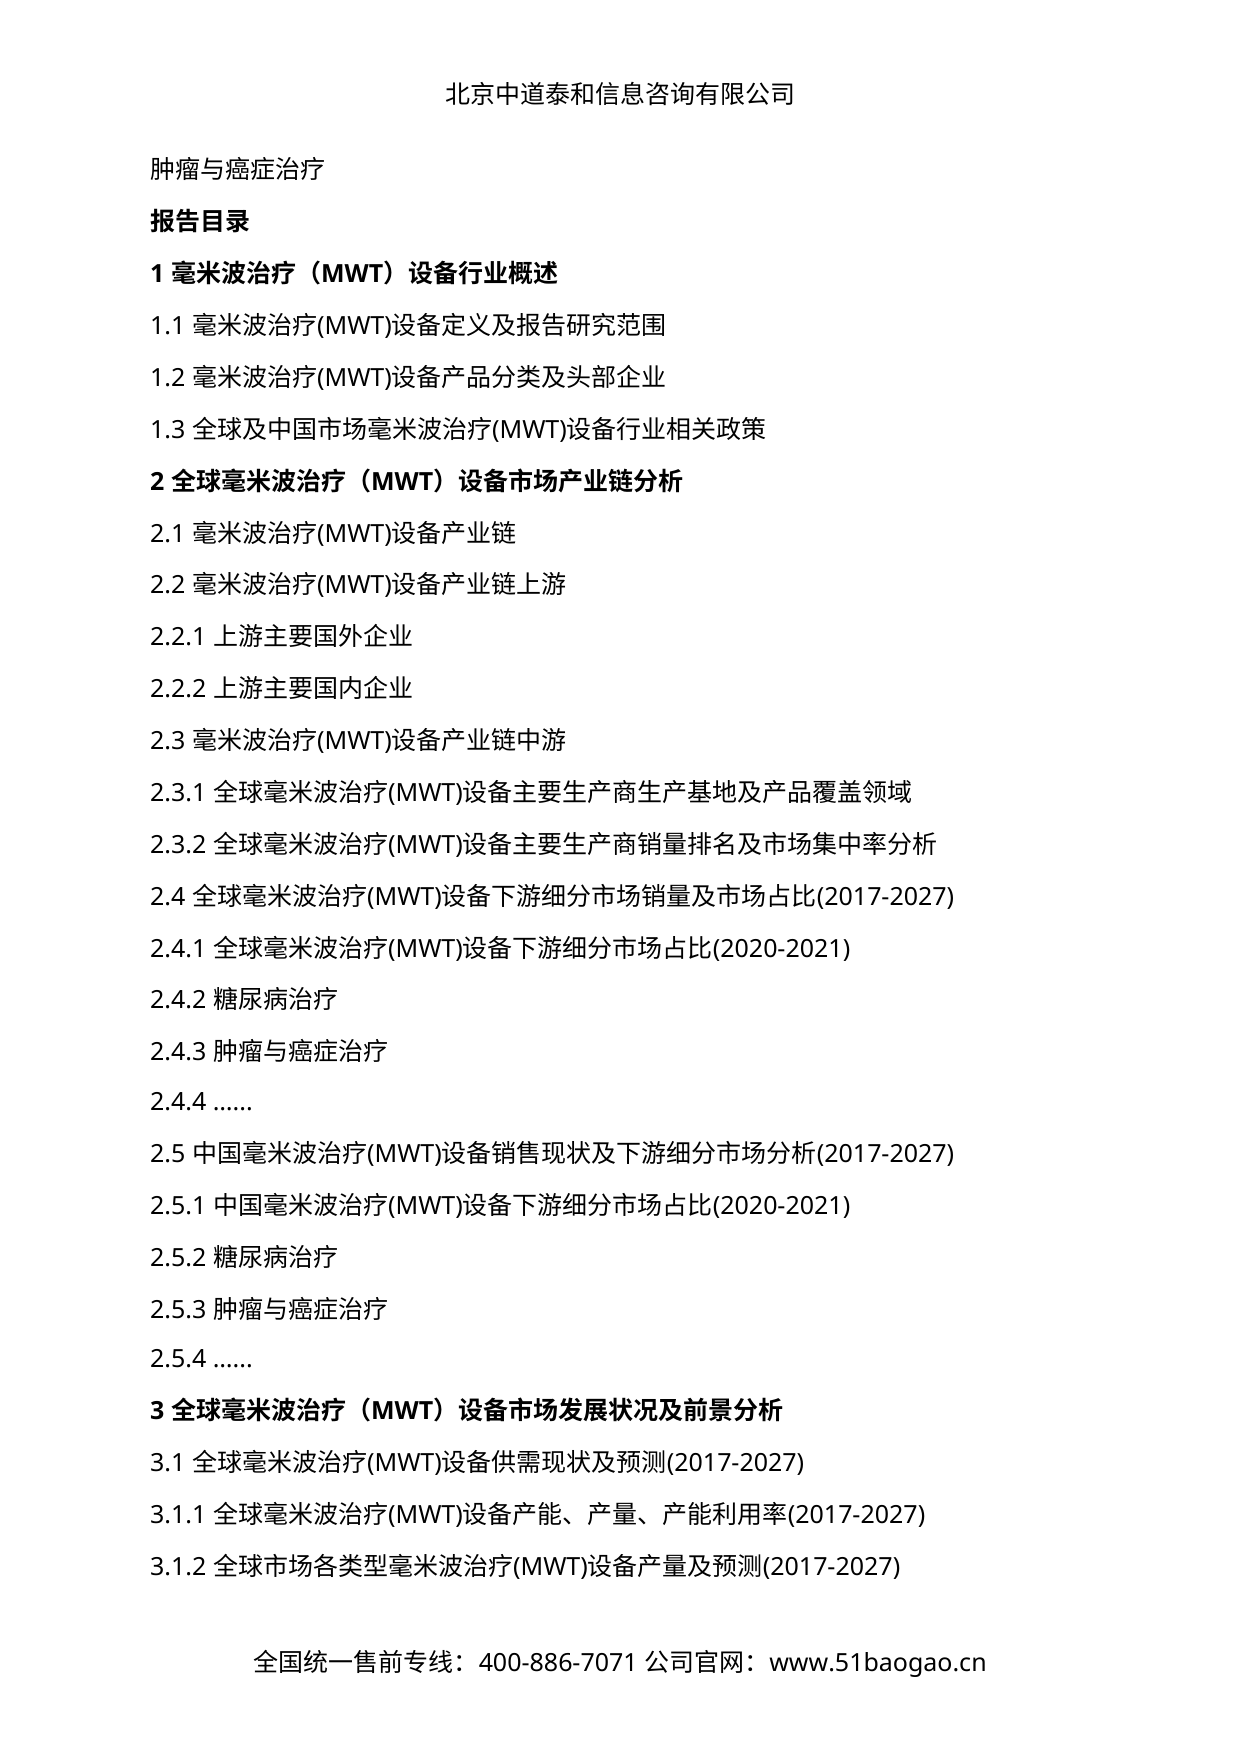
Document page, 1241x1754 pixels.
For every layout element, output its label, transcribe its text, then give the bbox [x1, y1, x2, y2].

text 2.2.1 上游主要国外企业 [150, 617, 1090, 653]
text 2.2.2 上游主要国内企业 [150, 669, 1090, 705]
text 3.1.2 全球市场各类型毫米波治疗(MWT)设备产量及预测(2017-2027) [150, 1546, 1090, 1582]
text 2.4.2 糖尿病治疗 [150, 980, 1090, 1016]
text 2.5.2 糖尿病治疗 [150, 1237, 1090, 1273]
text 1.3 全球及中国市场毫米波治疗(MWT)设备行业相关政策 [150, 409, 1090, 446]
text 3 全球毫米波治疗（MWT）设备市场发展状况及前景分析 [150, 1391, 1090, 1427]
text 报告目录 [150, 202, 1090, 238]
text 1.1 毫米波治疗(MWT)设备定义及报告研究范围 [150, 306, 1090, 342]
text 2.3.2 全球毫米波治疗(MWT)设备主要生产商销量排名及市场集中率分析 [150, 824, 1090, 861]
text 1.2 毫米波治疗(MWT)设备产品分类及头部企业 [150, 357, 1090, 394]
text 2.4 全球毫米波治疗(MWT)设备下游细分市场销量及市场占比(2017-2027) [150, 876, 1090, 912]
text 2.5.4 …... [150, 1341, 1090, 1375]
text 2 全球毫米波治疗（MWT）设备市场产业链分析 [150, 461, 1090, 497]
text 2.5 中国毫米波治疗(MWT)设备销售现状及下游细分市场分析(2017-2027) [150, 1133, 1090, 1170]
text 2.5.3 肿瘤与癌症治疗 [150, 1289, 1090, 1325]
text 2.2 毫米波治疗(MWT)设备产业链上游 [150, 565, 1090, 601]
text 2.3.1 全球毫米波治疗(MWT)设备主要生产商生产基地及产品覆盖领域 [150, 772, 1090, 809]
text 2.1 毫米波治疗(MWT)设备产业链 [150, 513, 1090, 549]
text 2.4.3 肿瘤与癌症治疗 [150, 1032, 1090, 1068]
text 2.4.4 …... [150, 1084, 1090, 1118]
text 2.4.1 全球毫米波治疗(MWT)设备下游细分市场占比(2020-2021) [150, 928, 1090, 964]
text 1 毫米波治疗（MWT）设备行业概述 [150, 254, 1090, 290]
text 3.1 全球毫米波治疗(MWT)设备供需现状及预测(2017-2027) [150, 1442, 1090, 1479]
text 2.5.1 中国毫米波治疗(MWT)设备下游细分市场占比(2020-2021) [150, 1185, 1090, 1222]
text 肿瘤与癌症治疗 [150, 150, 1090, 186]
text 3.1.1 全球毫米波治疗(MWT)设备产能、产量、产能利用率(2017-2027) [150, 1494, 1090, 1531]
text 2.3 毫米波治疗(MWT)设备产业链中游 [150, 721, 1090, 757]
